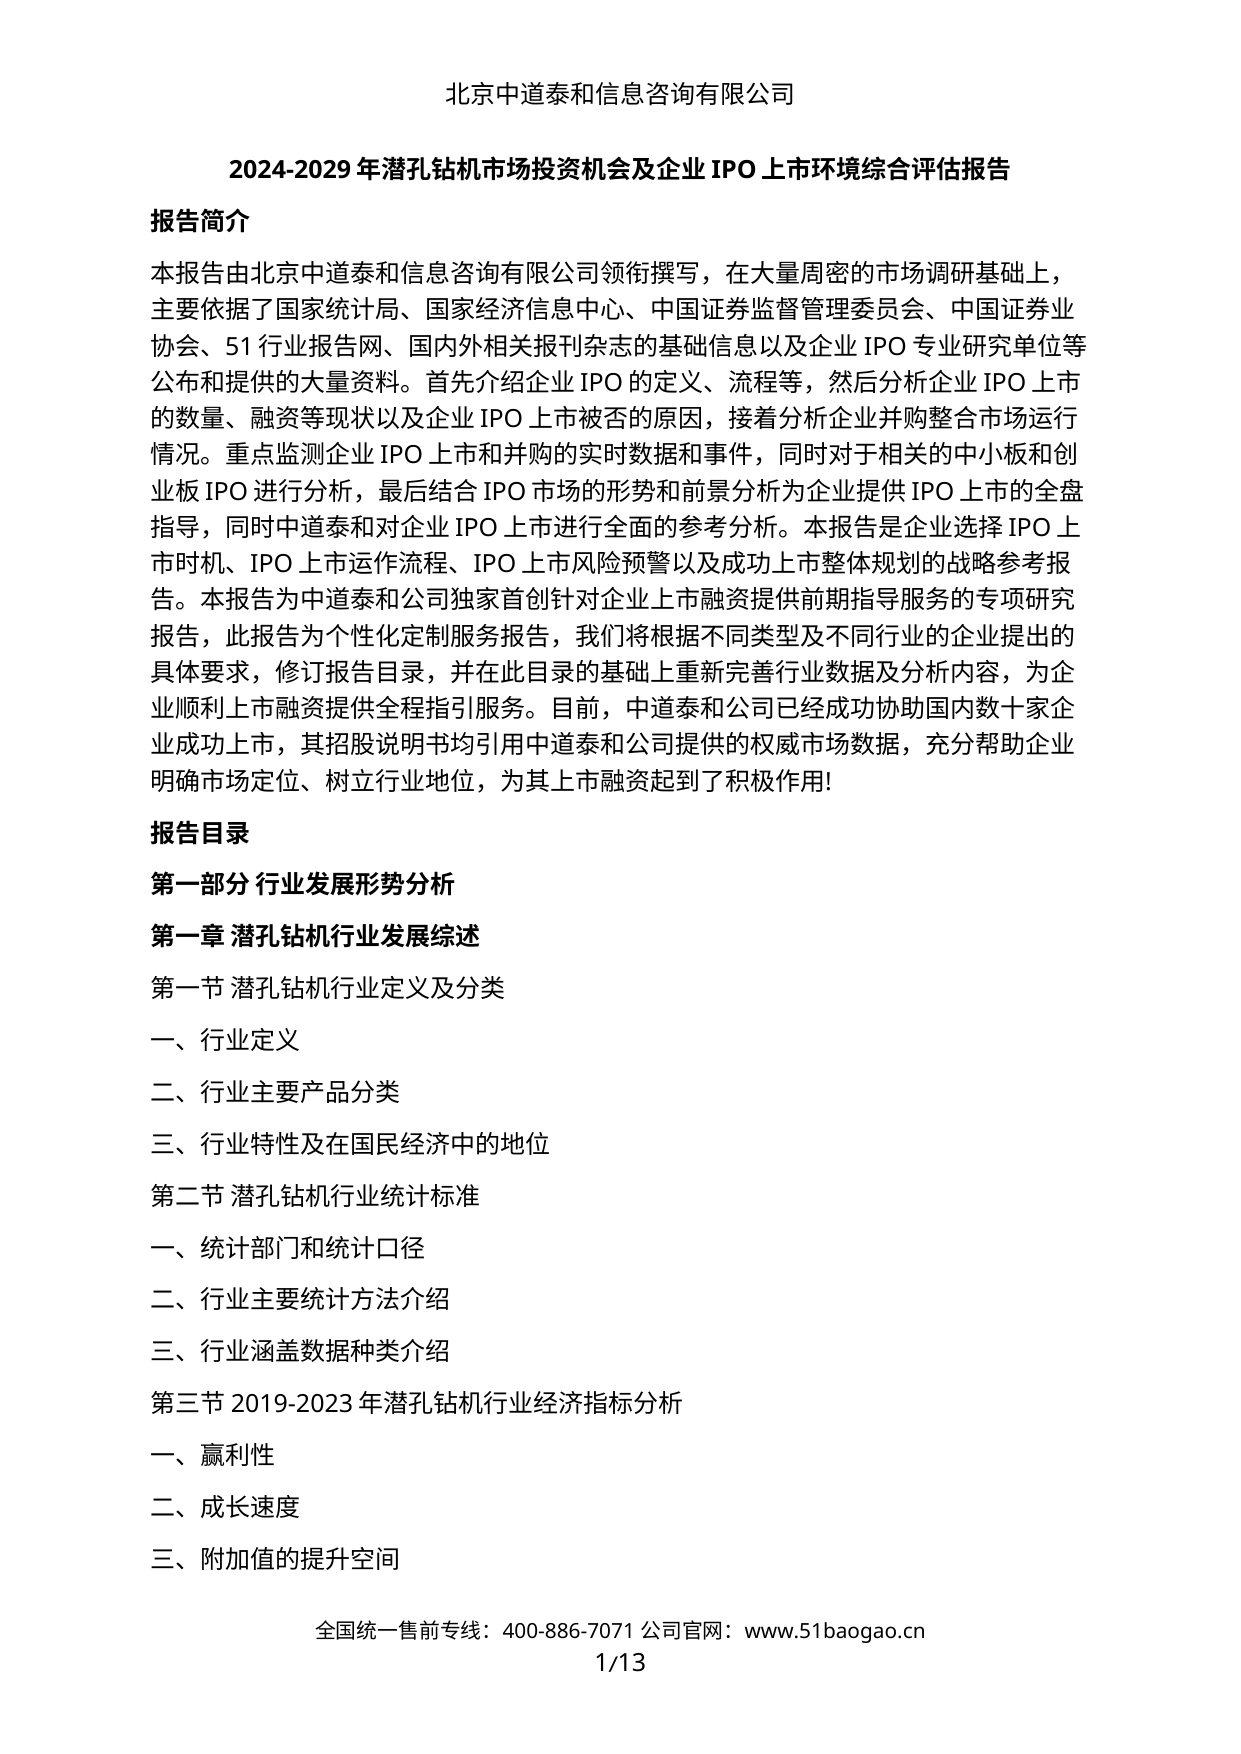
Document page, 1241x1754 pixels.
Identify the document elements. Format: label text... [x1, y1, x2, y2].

text 三、行业特性及在国民经济中的地位 [150, 1124, 1090, 1161]
text 第一章 潜孔钻机行业发展综述 [150, 917, 1090, 953]
text 第二节 潜孔钻机行业统计标准 [150, 1176, 1090, 1212]
text 本报告由北京中道泰和信息咨询有限公司领衔撰写，在大量周密的市场调研基础上，主要依据了国家统计局、国家经济信息中心、中国证券监督管理委员会、中国证券业协会、51行业报告网、国内外相关报刊杂志的基础信息以及企业IPO专业研究单位等公布和提供的大量资料。首先介绍企业IPO的定义、流程等，然后分析企业IPO上市的数量、融资等现状以及企业IPO上市被否的原因，接着分析企业并购整合市场运行情况。重点监测企业IPO上市和并购的实时数据和事件，同时对于相关的中小板和创业板IPO进行分析，最后结合IPO市场的形势和前景分析为企业提供IPO上市的全盘指导，同时中道泰和对企业IPO上市进行全面的参考分析。本报告是企业选择IPO上市时机、IPO上市运作流程、IPO上市风险预警以及成功上市整体规划的战略参考报告。本报告为中道泰和公司独家首创针对企业上市融资提供前期指导服务的专项研究报告，此报告为个性化定制服务报告，我们将根据不同类型及不同行业的企业提出的具体要求，修订报告目录，并在此目录的基础上重新完善行业数据及分析内容，为企业顺利上市融资提供全程指引服务。目前，中道泰和公司已经成功协助国内数十家企业成功上市，其招股说明书均引用中道泰和公司提供的权威市场数据，充分帮助企业明确市场定位、树立行业地位，为其上市融资起到了积极作用! [150, 254, 1090, 797]
text 第一部分 行业发展形势分析 [150, 865, 1090, 901]
text 报告目录 [150, 813, 1090, 849]
text 报告简介 [150, 202, 1090, 238]
text 三、行业涵盖数据种类介绍 [150, 1332, 1090, 1368]
text 2024-2029年潜孔钻机市场投资机会及企业IPO上市环境综合评估报告 [150, 150, 1090, 186]
text 二、行业主要统计方法介绍 [150, 1280, 1090, 1316]
text 二、成长速度 [150, 1487, 1090, 1524]
text 三、附加值的提升空间 [150, 1539, 1090, 1576]
text 二、行业主要产品分类 [150, 1072, 1090, 1109]
text 一、统计部门和统计口径 [150, 1228, 1090, 1264]
text 第一节 潜孔钻机行业定义及分类 [150, 969, 1090, 1005]
text 第三节 2019-2023年潜孔钻机行业经济指标分析 [150, 1384, 1090, 1420]
text 一、行业定义 [150, 1021, 1090, 1057]
text 一、赢利性 [150, 1436, 1090, 1472]
